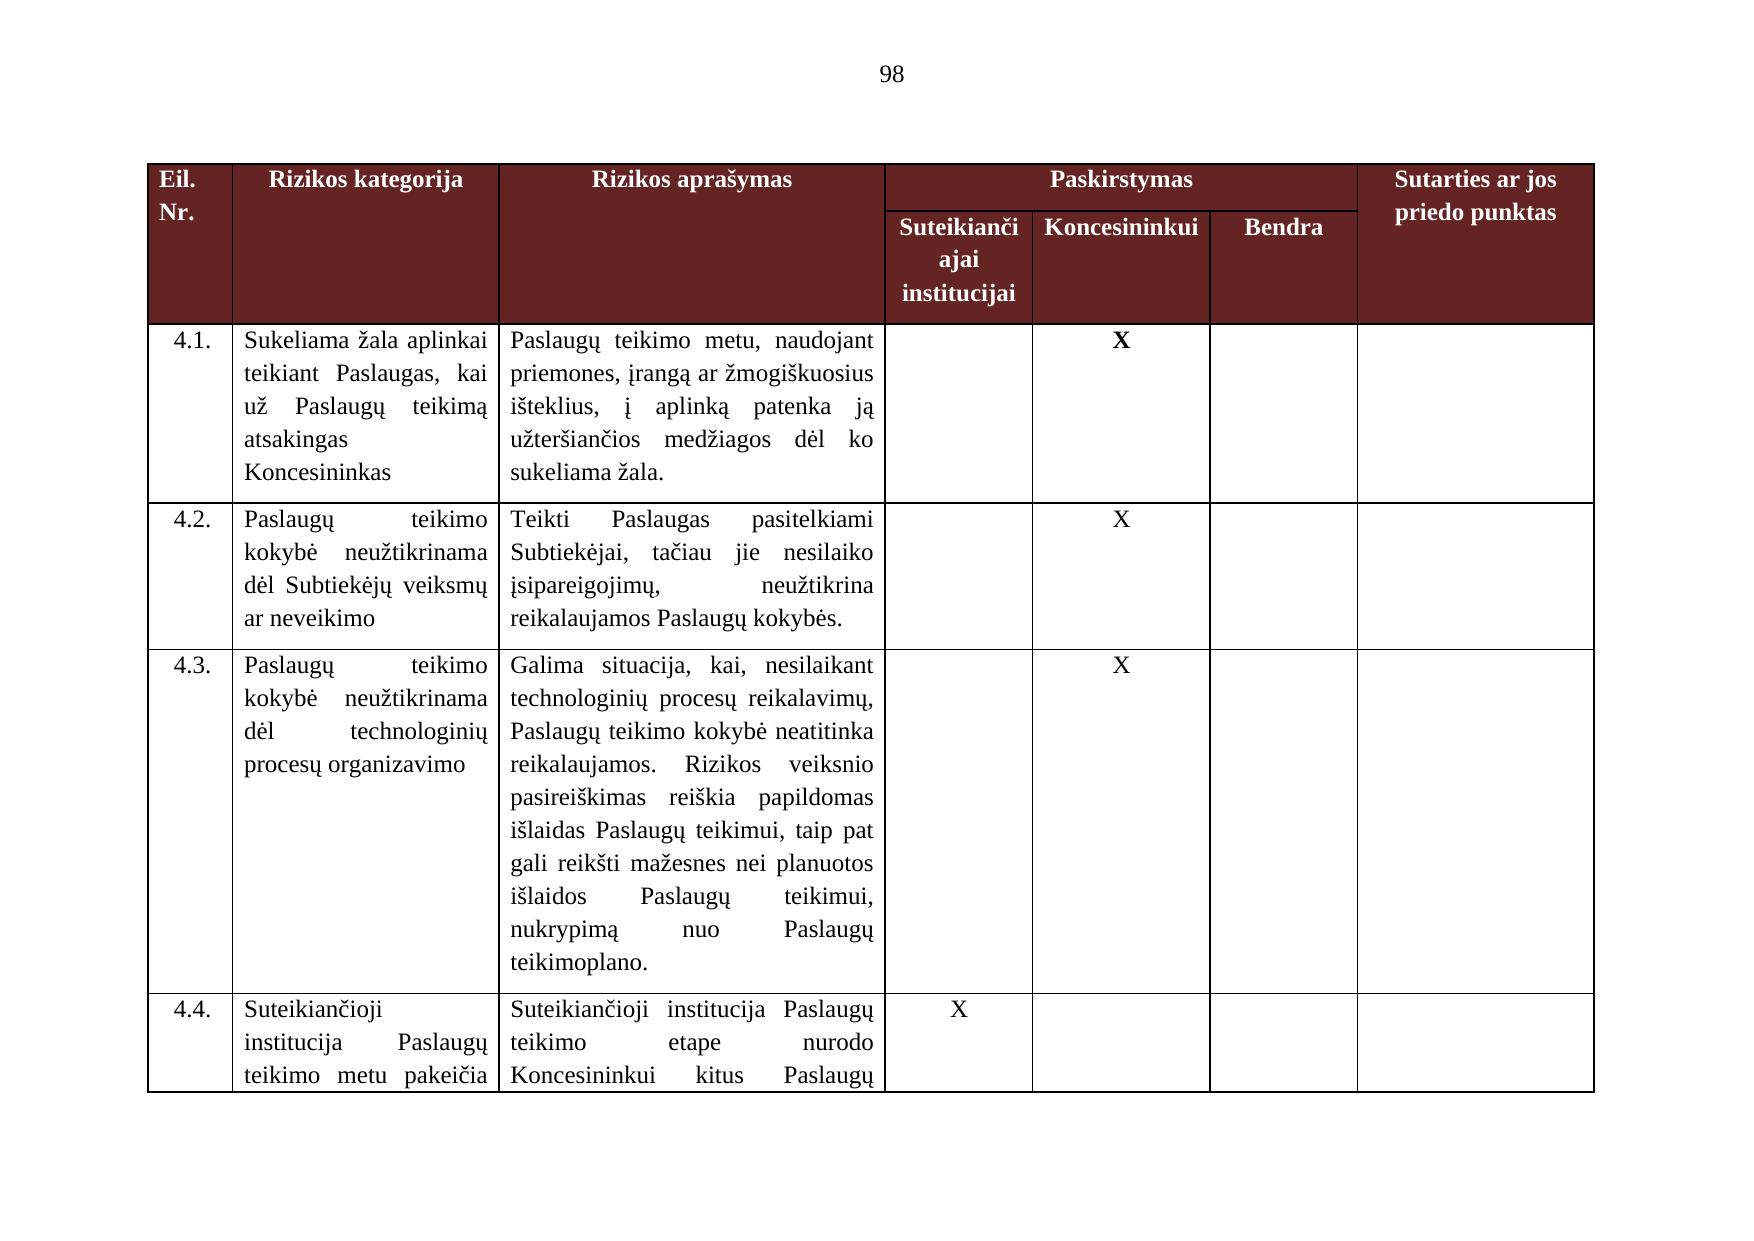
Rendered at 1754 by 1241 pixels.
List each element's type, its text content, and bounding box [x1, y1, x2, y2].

table_cell Paslaugų teikimo metu, naudojant priemones, įrangą ar žmogiškuosius išteklius, į aplinką patenka ją užteršiančios medžiagos dėl ko sukeliama žala. [500, 325, 884, 502]
table_cell X [1033, 504, 1209, 648]
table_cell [233, 994, 498, 1091]
table_cell [149, 504, 232, 648]
table_cell Bendra [1211, 212, 1357, 323]
table_cell [149, 325, 232, 502]
table_cell [1211, 325, 1357, 502]
table_cell Teikti Paslaugas pasitelkiami Subtiekėjai, tačiau jie nesilaiko įsipareigojimų, neužtikrina reikalaujamos Paslaugų kokybės. [500, 504, 884, 648]
table_cell X [886, 994, 1032, 1091]
table_header Paskirstymas [886, 165, 1357, 210]
table_cell [886, 504, 1032, 648]
table_cell [886, 650, 1032, 993]
table_cell Galima situacija, kai, nesilaikant technologinių procesų reikalavimų, Paslaugų teikimo kokybė neatitinka reikalaujamos. Rizikos veiksnio pasireiškimas reiškia papildomas išlaidas Paslaugų teikimui, taip pat gali reikšti mažesnes nei planuotos išlaidos Paslaugų teikimui, nukrypimą nuo Paslaugų teikimoplano. [500, 650, 884, 993]
table_cell [149, 994, 232, 1091]
table_cell X [1033, 325, 1209, 502]
table_cell [1358, 325, 1593, 502]
table_cell Suteikiančiajai institucijai [886, 212, 1032, 323]
table_cell [1211, 504, 1357, 648]
table_cell [1358, 994, 1593, 1091]
table_cell Sukeliama žala aplinkai teikiant Paslaugas, kai už Paslaugų teikimą atsakingas Koncesininkas [233, 325, 498, 502]
table_header Sutarties ar jos priedo punktas [1358, 165, 1593, 323]
table_cell Paslaugų teikimo kokybė neužtikrinama dėl technologinių procesų organizavimo [233, 650, 498, 993]
table_cell [1358, 650, 1593, 993]
table_cell [886, 325, 1032, 502]
table_cell [1033, 994, 1209, 1091]
table_cell [1211, 650, 1357, 993]
table_cell [1358, 504, 1593, 648]
table_cell [1211, 994, 1357, 1091]
table_header Rizikos aprašymas [500, 165, 884, 323]
table_cell X [1033, 650, 1209, 993]
table_cell Paslaugų teikimo kokybė neužtikrinama dėl Subtiekėjų veiksmų ar neveikimo [233, 504, 498, 648]
table_cell Koncesininkui [1033, 212, 1209, 323]
table_header Eil. Nr. [149, 165, 232, 323]
table_cell [149, 650, 232, 993]
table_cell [500, 994, 884, 1091]
table_header Rizikos kategorija [233, 165, 498, 323]
